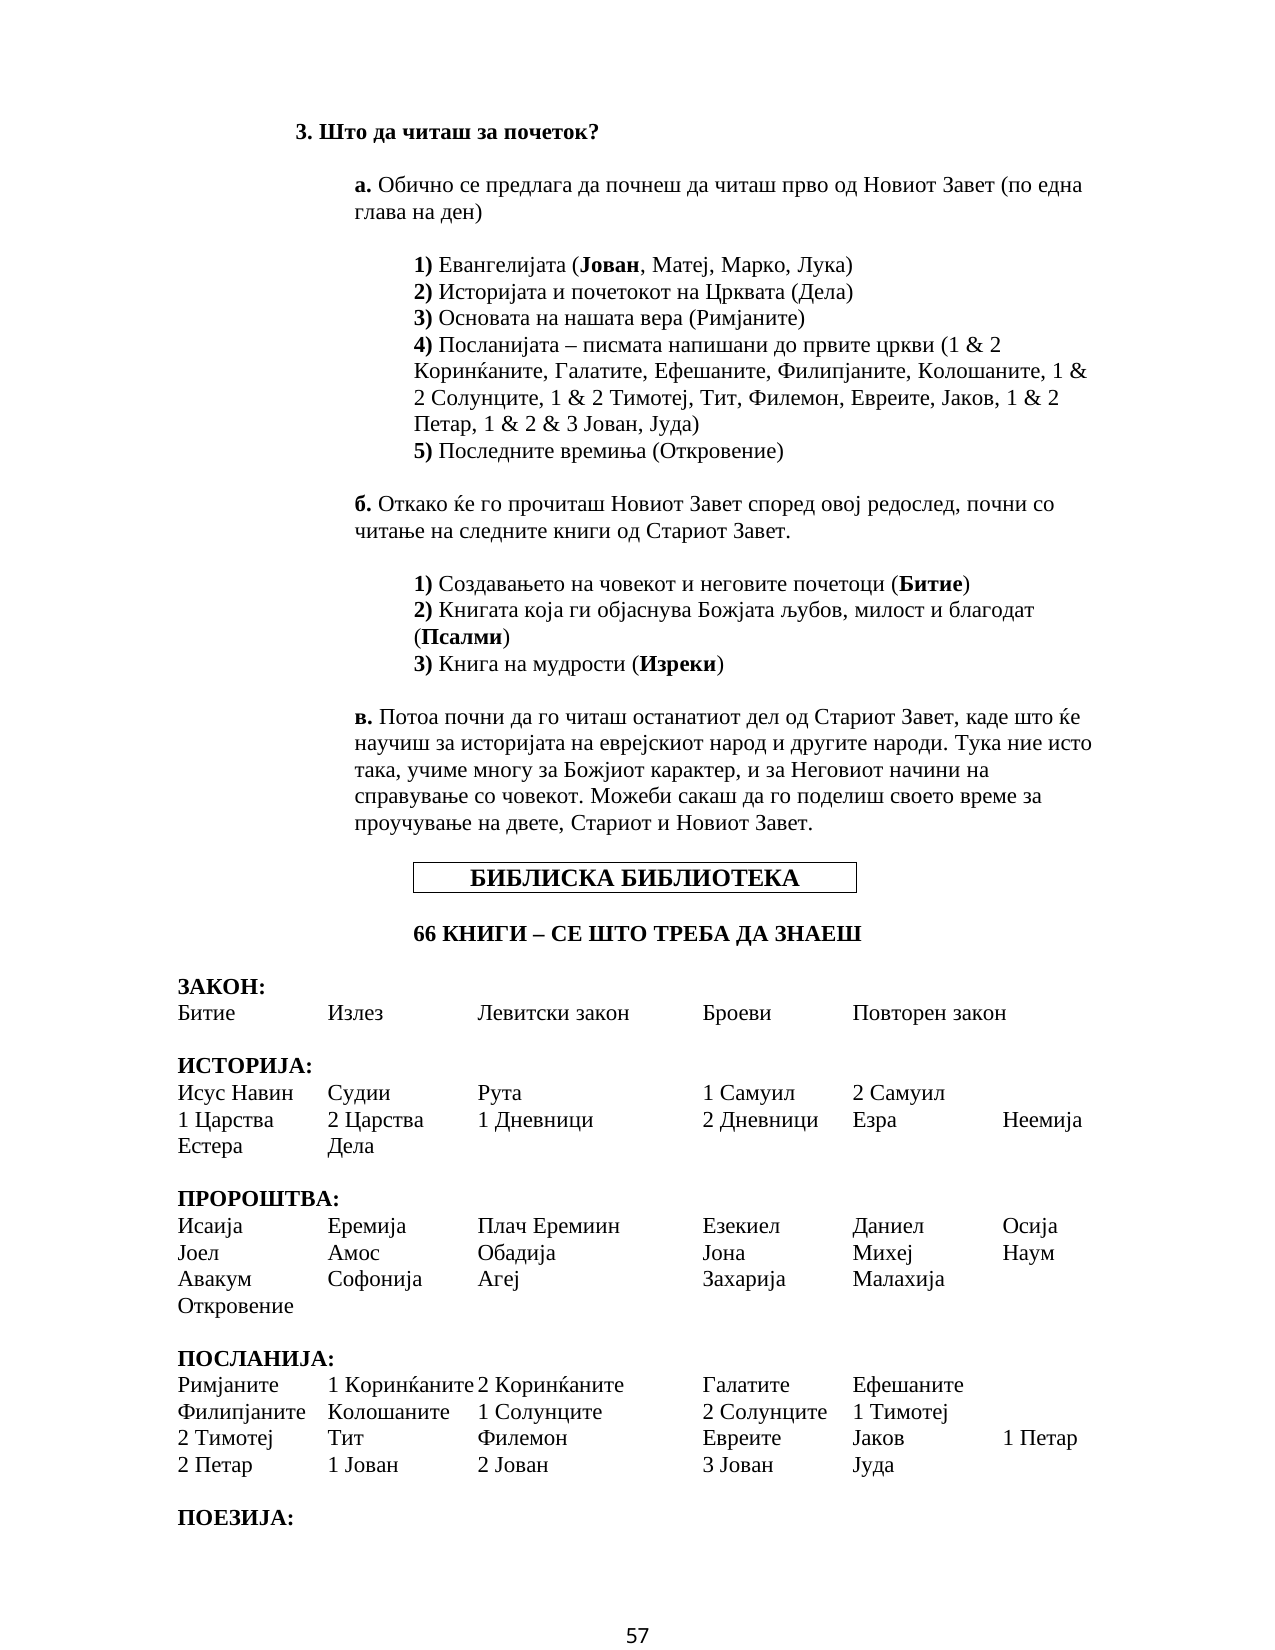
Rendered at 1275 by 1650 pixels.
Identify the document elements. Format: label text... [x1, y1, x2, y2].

text ПРОРОШТВА: [177, 1185, 1098, 1212]
text 3) Книга на мудрости (Изреки) [413, 649, 1098, 676]
text 2 Петар 1 Јован 2 Јован 3 Јован Јуда [177, 1451, 1098, 1477]
text Римјаните 1 Коринќаните 2 Коринќаните Галатите Ефешаните Филипјаните Колошаните 1 Солунците 2 Солунците 1 Тимотеј [177, 1371, 1098, 1424]
text 1) Создавањето на човекот и неговите почетоци (Битие) [413, 570, 1098, 596]
table_header БИБЛИСКА БИБЛИОТЕКА [414, 863, 856, 892]
text 5) Последните времиња (Откровение) [413, 437, 1098, 463]
text Исус Навин Судии Рута 1 Самуил 2 Самуил 1 Царства 2 Царства 1 Дневници 2 Дневници Езра Неемија Естера Дела [177, 1079, 1098, 1159]
text Исаија Еремија Плач Еремиин Езекиел Даниел Осија Јоел Амос Обадија Јона Михеј Наум Авакум Софонија Агеј Захарија Малахија Откровение [177, 1212, 1098, 1318]
text 1) Евангелијата (Јован, Матеј, Марко, Лука) [413, 251, 1098, 277]
text 3. Што да читаш за почеток? [295, 118, 1098, 145]
text ИСТОРИЈА: [177, 1052, 1098, 1079]
text ЗАКОН: [177, 973, 1098, 999]
text 3) Основата на нашата вера (Римјаните) [413, 304, 1098, 331]
text 4) Посланијата – писмата напишани до првите цркви (1 & 2 Коринќаните, Галатите, Ефешаните, Филипјаните, Колошаните, 1 & 2 Солунците, 1 & 2 Тимотеј, Тит, Филемон, Евреите, Јаков, 1 & 2 Петар, 1 & 2 & 3 Јован, Јуда) [413, 331, 1098, 437]
text ПОСЛАНИЈА: [177, 1344, 1098, 1371]
text ПОЕЗИЈА: [177, 1504, 1098, 1531]
text 2 Тимотеј Тит Филемон Евреите Јаков 1 Петар [177, 1424, 1098, 1451]
text Битие Излез Левитски закон Броеви Повторен закон [177, 999, 1098, 1026]
text 2) Историјата и почетокот на Црквата (Дела) [413, 277, 1098, 304]
text а. Обично се предлага да почнеш да читаш прво од Новиот Завет (по една глава на ден) [354, 171, 1098, 224]
text 2) Книгата која ги објаснува Божјата љубов, милост и благодат (Псалми) [413, 596, 1098, 649]
text в. Потоа почни да го читаш останатиот дел од Стариот Завет, каде што ќе научиш за историјата на еврејскиот народ и другите народи. Тука ние исто така, учиме многу за Божјиот карактер, и за Неговиот начини на справување со човекот. Можеби сакаш да го поделиш своето време за проучување на двете, Стариот и Новиот Завет. [354, 702, 1098, 835]
text 66 КНИГИ – СЕ ШТО ТРЕБА ДА ЗНАЕШ [177, 919, 1098, 946]
text б. Откако ќе го прочиташ Новиот Завет според овој редослед, почни со читање на следните книги од Стариот Завет. [354, 490, 1098, 543]
